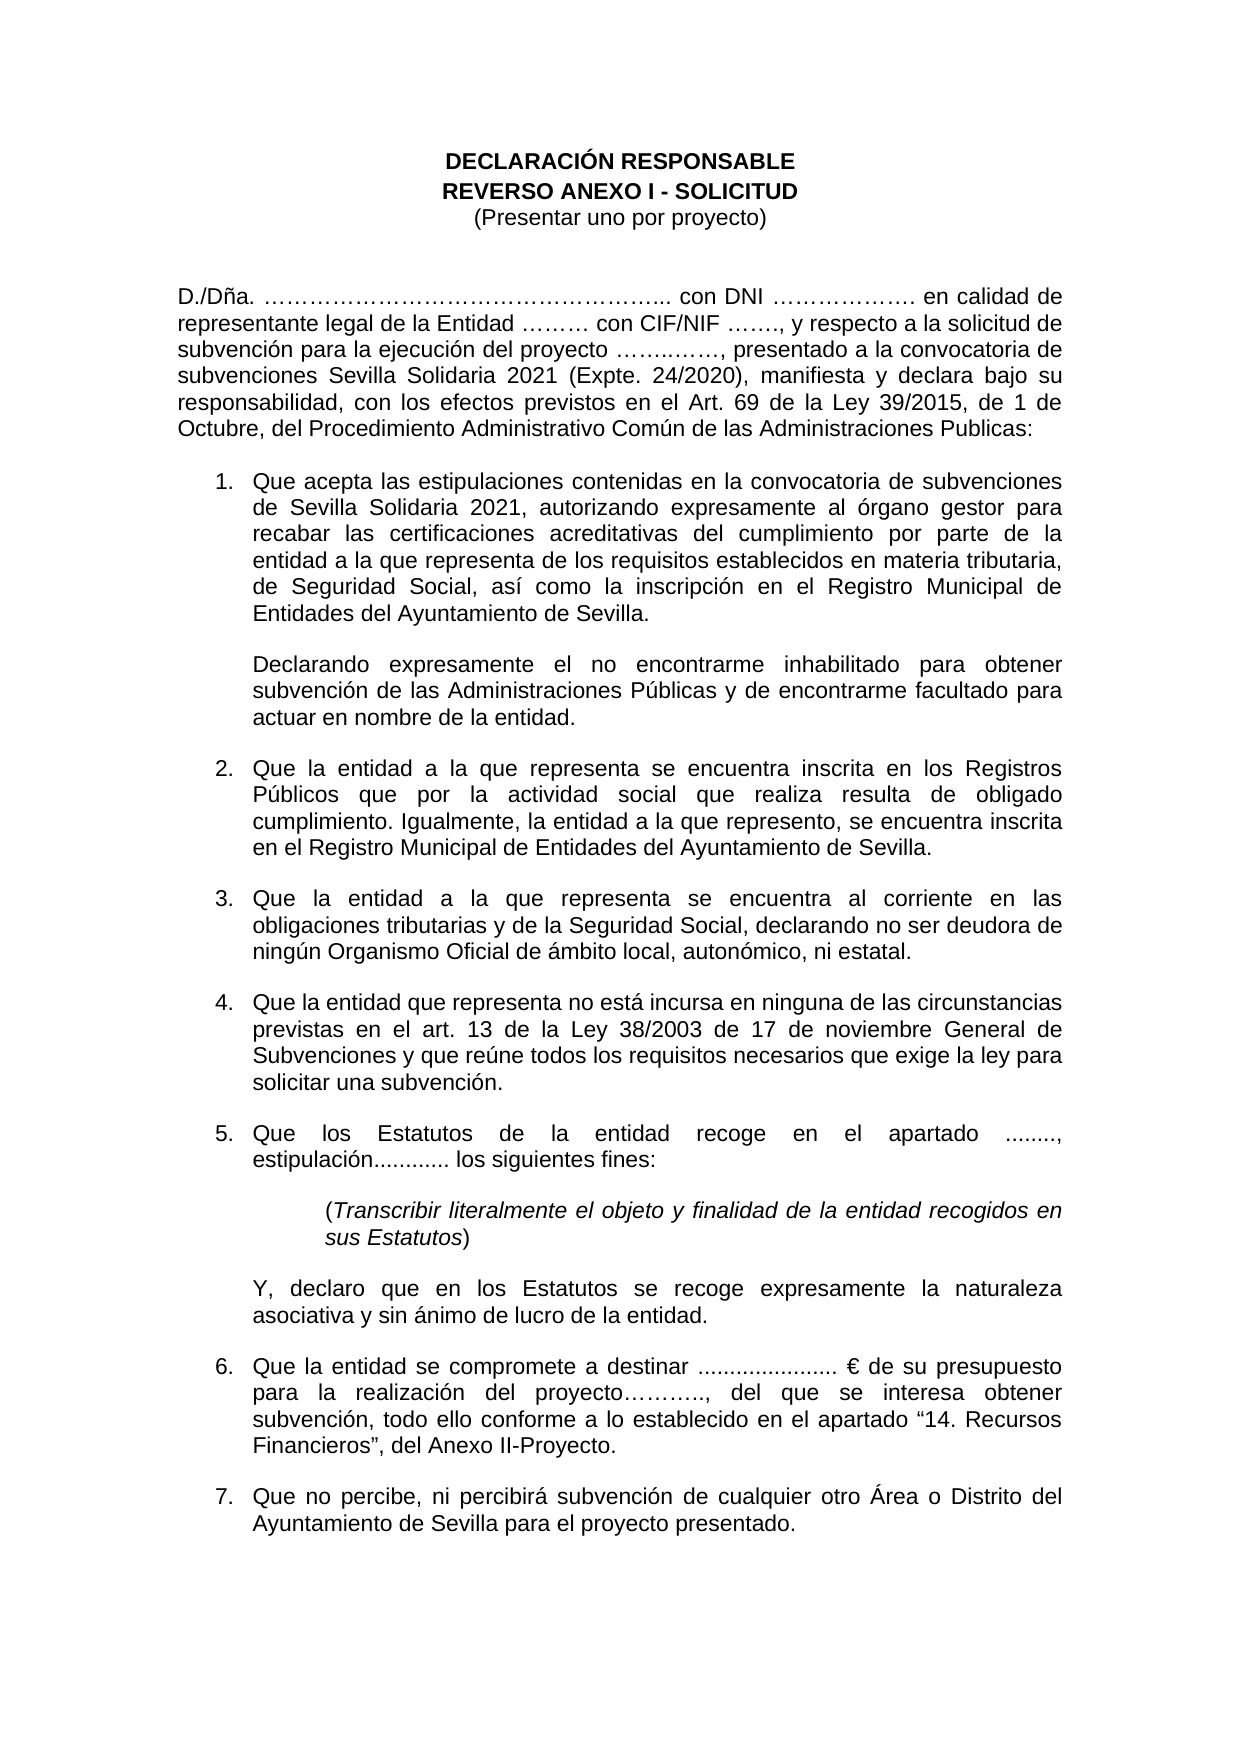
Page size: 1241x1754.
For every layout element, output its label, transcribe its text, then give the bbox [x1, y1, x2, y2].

list Que la entidad que representa no está incursa en ninguna de las circunstancias previstas en el art. 13 de la Ley 38/2003 de 17 de noviembre General de Subvenciones y que reúne todos los requisitos necesarios que exige la ley para solicitar una subvención. [215, 989, 1063, 1095]
list Que la entidad a la que representa se encuentra inscrita en los Registros Públicos que por la actividad social que realiza resulta de obligado cumplimiento. Igualmente, la entidad a la que represento, se encuentra inscrita en el Registro Municipal de Entidades del Ayuntamiento de Sevilla. [215, 755, 1063, 860]
text Declarando expresamente el no encontrarme inhabilitado para obtener subvención de las Administraciones Públicas y de encontrarme facultado para actuar en nombre de la entidad. [252, 651, 1063, 730]
text (Presentar uno por proyecto) [177, 204, 1063, 231]
text Y, declaro que en los Estatutos se recoge expresamente la naturaleza asociativa y sin ánimo de lucro de la entidad. [252, 1275, 1063, 1328]
text D./Dña. ……………………………………………... con DNI ………………. en calidad de representante legal de la Entidad ……… con CIF/NIF ……., y respecto a la solicitud de subvención para la ejecución del proyecto ……..……, presentado a la convocatoria de subvenciones Sevilla Solidaria 2021 (Expte. 24/2020), manifiesta y declara bajo su responsabilidad, con los efectos previstos en el Art. 69 de la Ley 39/2015, de 1 de Octubre, del Procedimiento Administrativo Común de las Administraciones Publicas: [177, 283, 1063, 441]
list Que acepta las estipulaciones contenidas en la convocatoria de subvenciones de Sevilla Solidaria 2021, autorizando expresamente al órgano gestor para recabar las certificaciones acreditativas del cumplimiento por parte de la entidad a la que representa de los requisitos establecidos en materia tributaria, de Seguridad Social, así como la inscripción en el Registro Municipal de Entidades del Ayuntamiento de Sevilla. [215, 468, 1063, 626]
list Que no percibe, ni percibirá subvención de cualquier otro Área o Distrito del Ayuntamiento de Sevilla para el proyecto presentado. [215, 1483, 1063, 1536]
text REVERSO ANEXO I - SOLICITUD [177, 178, 1063, 204]
list Que los Estatutos de la entidad recoge en el apartado ........, estipulación............ los siguientes fines: [215, 1120, 1063, 1172]
text DECLARACIÓN RESPONSABLE [177, 148, 1063, 174]
list Que la entidad a la que representa se encuentra al corriente en las obligaciones tributarias y de la Seguridad Social, declarando no ser deudora de ningún Organismo Oficial de ámbito local, autonómico, ni estatal. [215, 885, 1063, 964]
list Que la entidad se compromete a destinar ...................... € de su presupuesto para la realización del proyecto……….., del que se interesa obtener subvención, todo ello conforme a lo establecido en el apartado “14. Recursos Financieros”, del Anexo II-Proyecto. [215, 1353, 1063, 1458]
text (Transcribir literalmente el objeto y finalidad de la entidad recogidos en sus Estatutos) [325, 1197, 1063, 1250]
